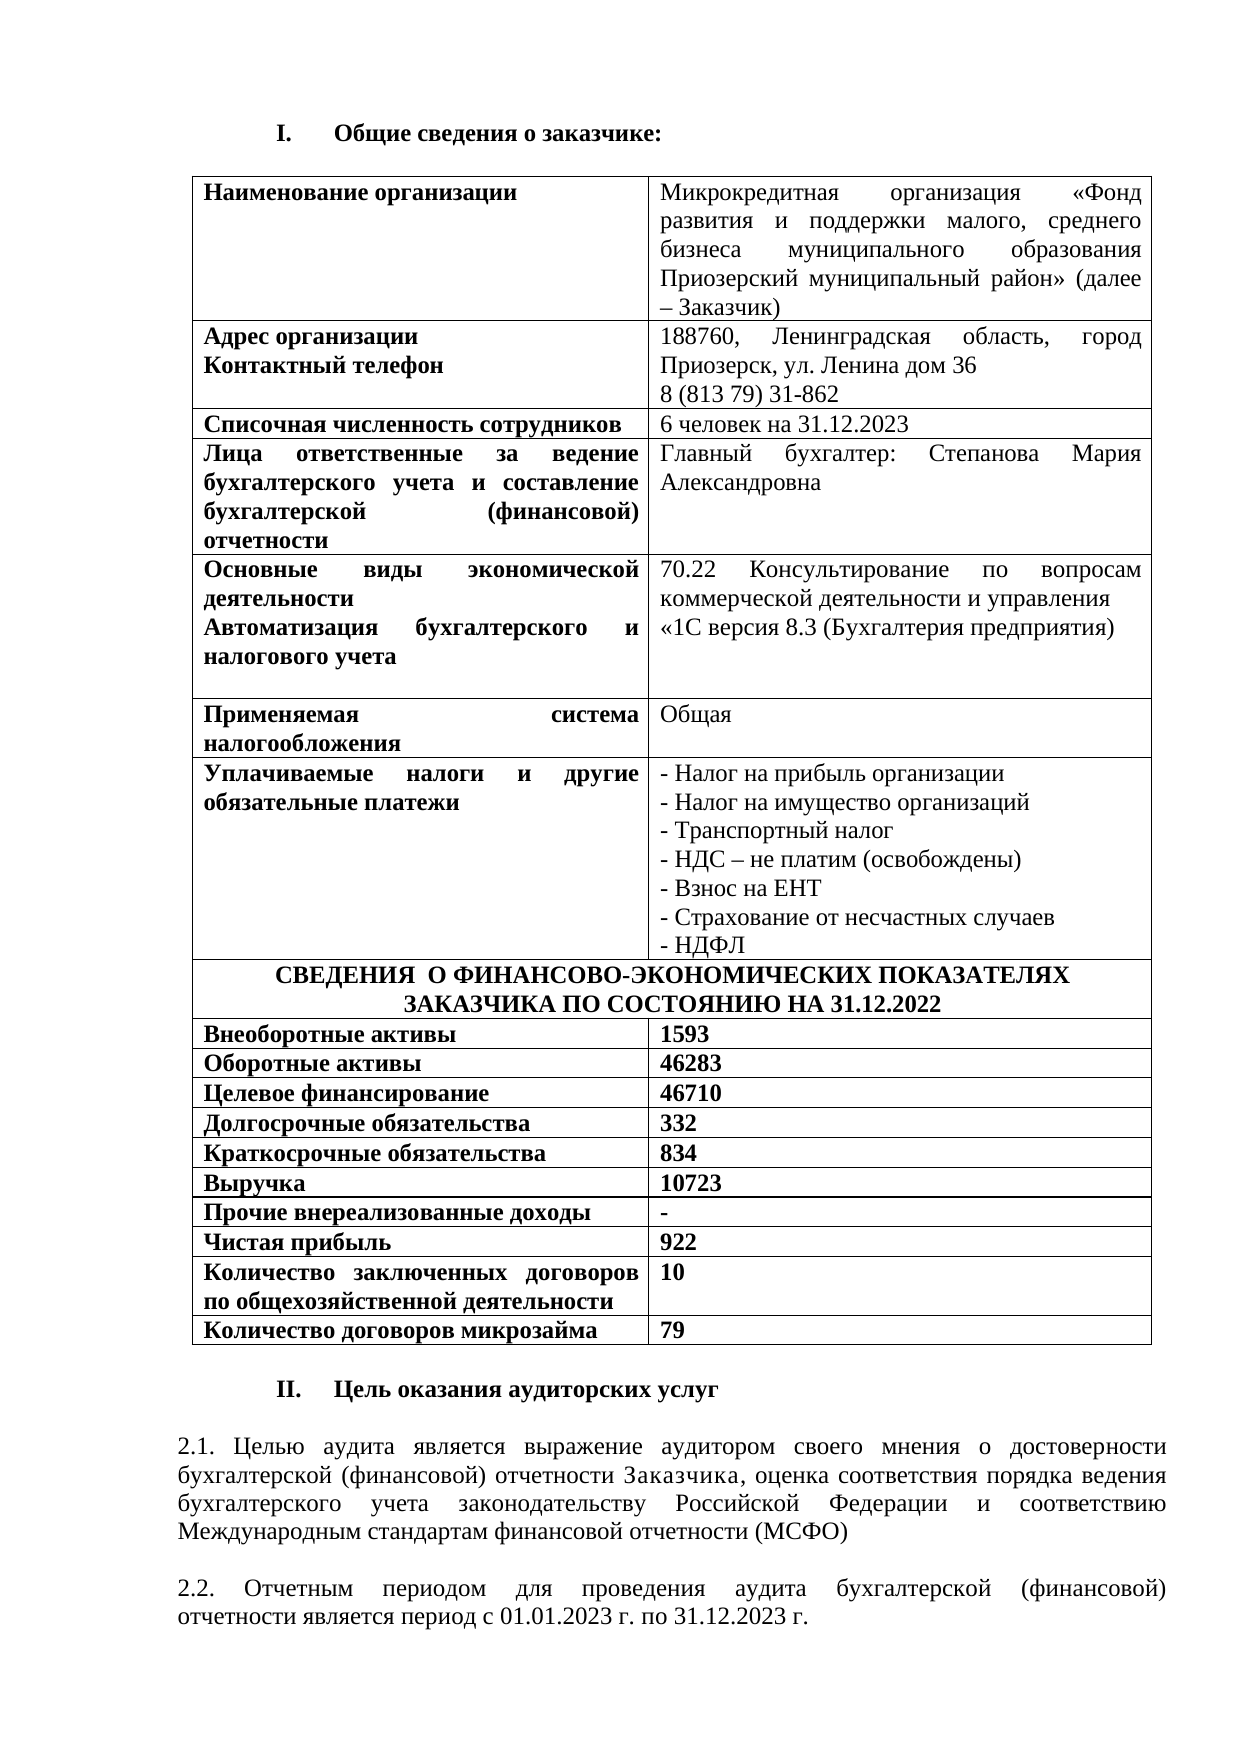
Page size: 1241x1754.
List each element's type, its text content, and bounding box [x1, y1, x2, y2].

table_cell Количество договоров микрозайма [193, 1316, 648, 1344]
table_cell Применяемая система налогообложения [193, 699, 648, 757]
table_cell 79 [649, 1316, 1151, 1344]
table_cell Прочие внереализованные доходы [193, 1198, 648, 1226]
table_cell Долгосрочные обязательства [193, 1108, 648, 1137]
table_header Наименование организации [193, 177, 648, 320]
table_cell Целевое финансирование [193, 1078, 648, 1107]
table_cell Главный бухгалтер: Степанова Мария Александровна [649, 439, 1151, 553]
table_cell Выручка [193, 1168, 648, 1196]
table_cell Количество заключенных договоров по общехозяйственной деятельности [193, 1257, 648, 1314]
table_cell 10 [649, 1257, 1151, 1314]
list Общие сведения о заказчике: [276, 118, 1169, 147]
text 2.2. Отчетным периодом для проведения аудита бухгалтерской (финансовой) отчетности является период с 01.01.2023 г. по 31.12.2023 г. [177, 1574, 1167, 1630]
table_cell Уплачиваемые налоги и другие обязательные платежи [193, 758, 648, 959]
table_cell Внеоборотные активы [193, 1019, 648, 1047]
table_cell 834 [649, 1138, 1151, 1167]
table_cell СВЕДЕНИЯ О ФИНАНСОВО-ЭКОНОМИЧЕСКИХ ПОКАЗАТЕЛЯХ ЗАКАЗЧИКА ПО СОСТОЯНИЮ НА 31.12.2022 [193, 960, 1151, 1018]
table_cell 332 [649, 1108, 1151, 1137]
table_cell 46710 [649, 1078, 1151, 1107]
table_cell 46283 [649, 1049, 1151, 1077]
table_header Микрокредитная организация «Фонд развития и поддержки малого, среднего бизнеса муниципального образования Приозерский муниципальный район» (далее – Заказчик) [649, 177, 1151, 320]
table_cell Оборотные активы [193, 1049, 648, 1077]
table_cell - Налог на прибыль организации - Налог на имущество организаций - Транспортный налог - НДС – не платим (освобождены) - Взнос на ЕНТ - Страхование от несчастных случаев - НДФЛ [649, 758, 1151, 959]
table_cell 70.22 Консультирование по вопросам коммерческой деятельности и управления «1С версия 8.3 (Бухгалтерия предприятия) [649, 555, 1151, 698]
table_cell Основные виды экономической деятельности Автоматизация бухгалтерского и налогового учета [193, 555, 648, 698]
table_cell Лица ответственные за ведение бухгалтерского учета и составление бухгалтерской (финансовой) отчетности [193, 439, 648, 553]
table_cell 6 человек на 31.12.2023 [649, 409, 1151, 437]
list Цель оказания аудиторских услуг [276, 1374, 1169, 1403]
table_cell Списочная численность сотрудников [193, 409, 648, 437]
table_cell Чистая прибыль [193, 1227, 648, 1256]
table_cell Общая [649, 699, 1151, 757]
table_cell - [649, 1198, 1151, 1226]
table_cell Адрес организации Контактный телефон [193, 321, 648, 408]
table_cell 1593 [649, 1019, 1151, 1047]
table_cell Краткосрочные обязательства [193, 1138, 648, 1167]
table_cell 188760, Ленинградская область, город Приозерск, ул. Ленина дом 36 8 (813 79) 31-862 [649, 321, 1151, 408]
text 2.1. Целью аудита является выражение аудитором своего мнения о достоверности бухгалтерской (финансовой) отчетности Заказчика, оценка соответствия порядка ведения бухгалтерского учета законодательству Российской Федерации и соответствию Международным стандартам финансовой отчетности (МСФО) [177, 1432, 1167, 1545]
table_cell 10723 [649, 1168, 1151, 1196]
table_cell 922 [649, 1227, 1151, 1256]
